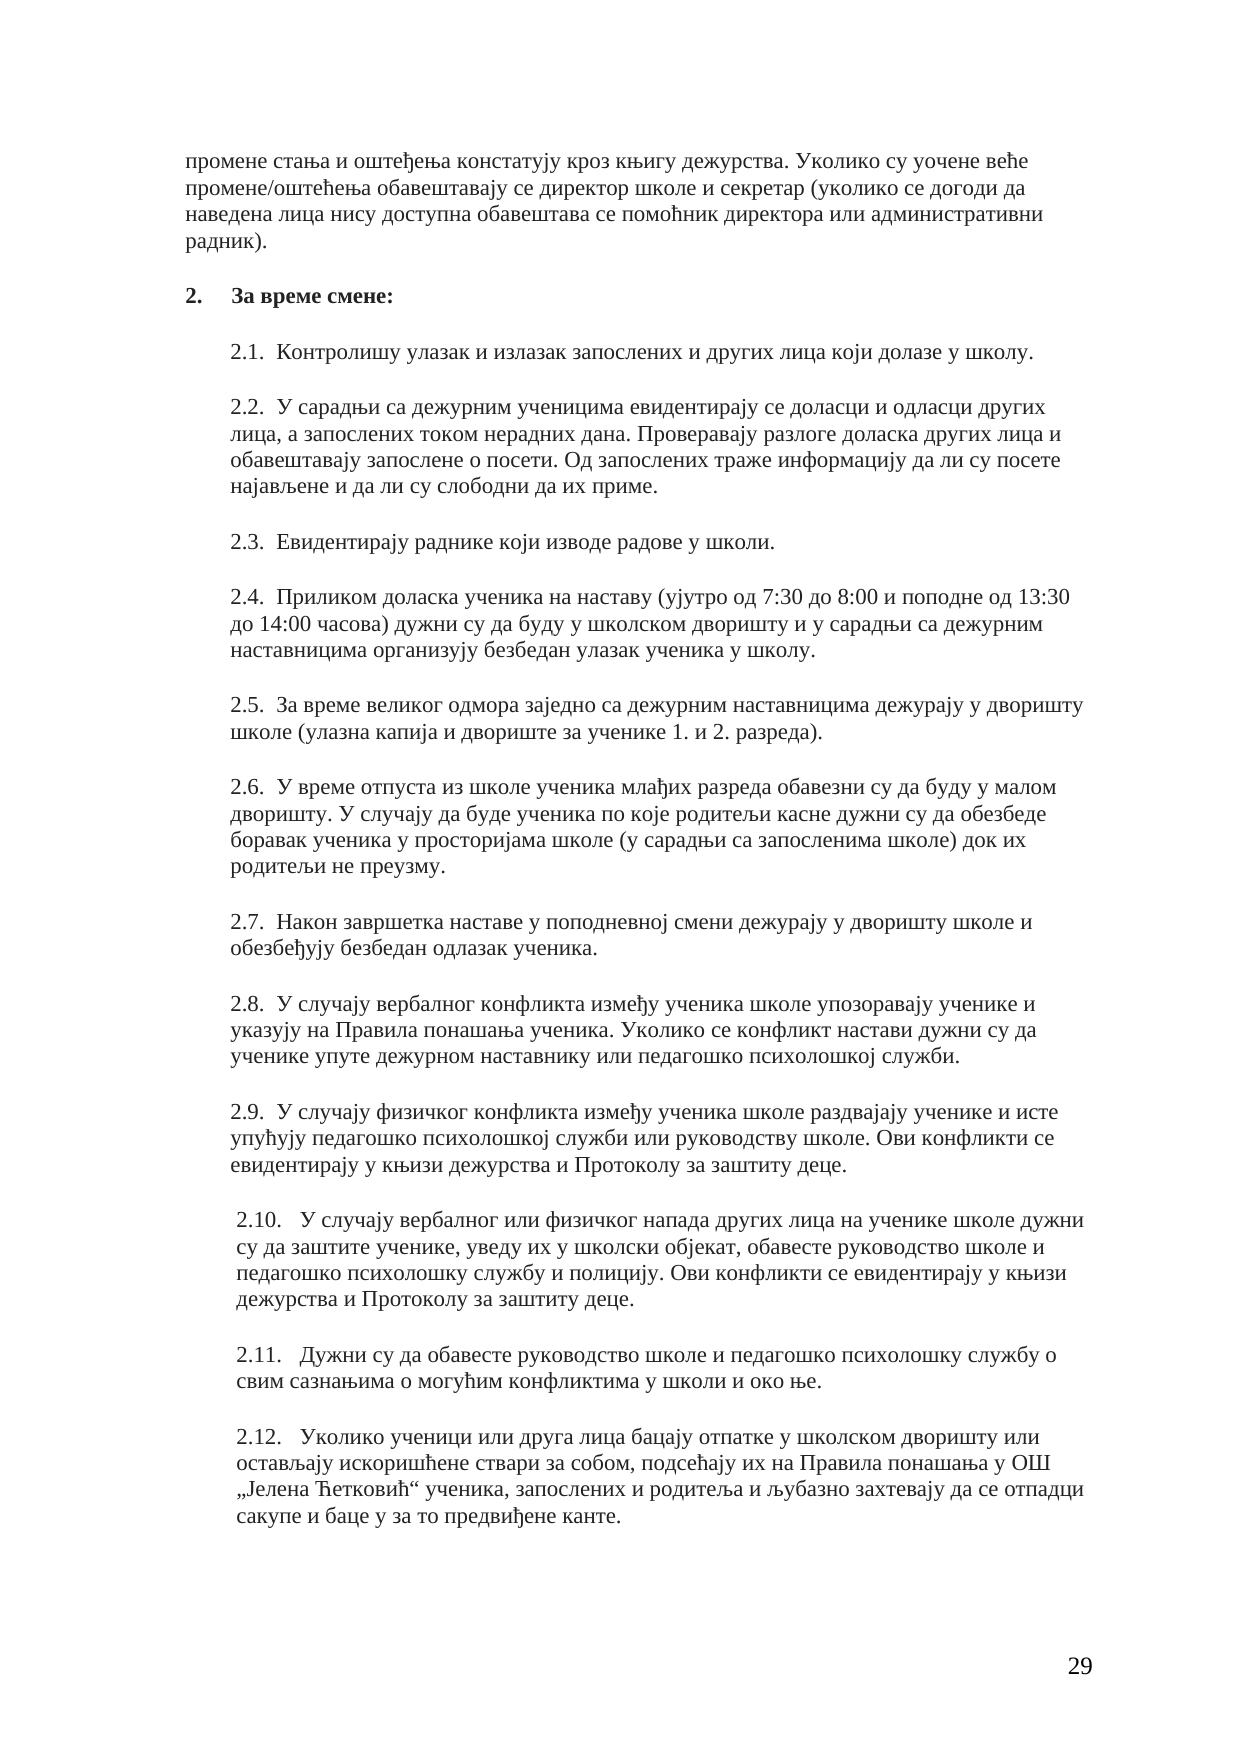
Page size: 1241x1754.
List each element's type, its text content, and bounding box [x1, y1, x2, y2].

text 2.9. У случају физичког конфликта између ученика школе раздвајају ученике и исте упућују педагошко психолошкој служби или руководству школе. Ови конфликти се евидентирају у књизи дежурства и Протоколу за заштиту деце. [230, 1098, 1093, 1177]
text 2.4. Приликом доласка ученика на наставу (ујутро од 7:30 до 8:00 и поподне од 13:30 до 14:00 часова) дужни су да буду у школском дворишту и у сарадњи са дежурним наставницима организују безбедан улазак ученика у школу. [230, 583, 1093, 662]
text 2.3. Евидентирају раднике који изводе радове у школи. [230, 528, 1093, 554]
text 2.10. У случају вербалног или физичког напада других лица на ученике школе дужни су да заштите ученике, уведу их у школски објекат, обавесте руководство школе и педагошко психолошку службу и полицију. Ови конфликти се евидентирају у књизи дежурства и Протоколу за заштиту деце. [236, 1206, 1093, 1312]
text 2.1. Контролишу улазак и излазак запослених и других лица који долазе у школу. [230, 338, 1093, 364]
text 2. За време смене: [185, 282, 1093, 308]
text 2.5. За време великог одмора заједно са дежурним наставницима дежурају у дворишту школе (улазна капија и двориште за ученике 1. и 2. разреда). [230, 692, 1093, 744]
text 2.7. Након завршетка наставе у поподневној смени дежурају у дворишту школе и обезбеђују безбедан одлазак ученика. [230, 908, 1093, 961]
text 2.8. У случају вербалног конфликта између ученика школе упозоравају ученике и указују на Правила понашања ученика. Уколико се конфликт настави дужни су да ученике упуте дежурном наставнику или педагошко психолошкој служби. [230, 990, 1093, 1069]
text 2.11. Дужни су да обавесте руководство школе и педагошко психолошку службу о свим сазнањима о могућим конфликтима у школи и око ње. [236, 1341, 1093, 1394]
text 2.2. У сарадњи са дежурним ученицима евидентирају се доласци и одласци других лица, а запослених током нерадних дана. Проверавају разлоге доласка других лица и обавештавају запослене о посети. Од запослених траже информацију да ли су посете најављене и да ли су слободни да их приме. [230, 393, 1093, 499]
text 2.6. У време отпуста из школе ученика млађих разреда обавезни су да буду у малом дворишту. У случају да буде ученика по које родитељи касне дужни су да обезбеде боравак ученика у просторијама школе (у сарадњи са запосленима школе) док их родитељи не преузму. [230, 773, 1093, 879]
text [185, 148, 1093, 253]
text 2.12. Уколико ученици или друга лица бацају отпатке у школском дворишту или остављају искоришћене ствари за собом, подсећају их на Правила понашања у ОШ „Јелена Ћетковић“ ученика, запослених и родитеља и љубазно захтевају да се отпадци сакупе и баце у за то предвиђене канте. [236, 1423, 1093, 1528]
